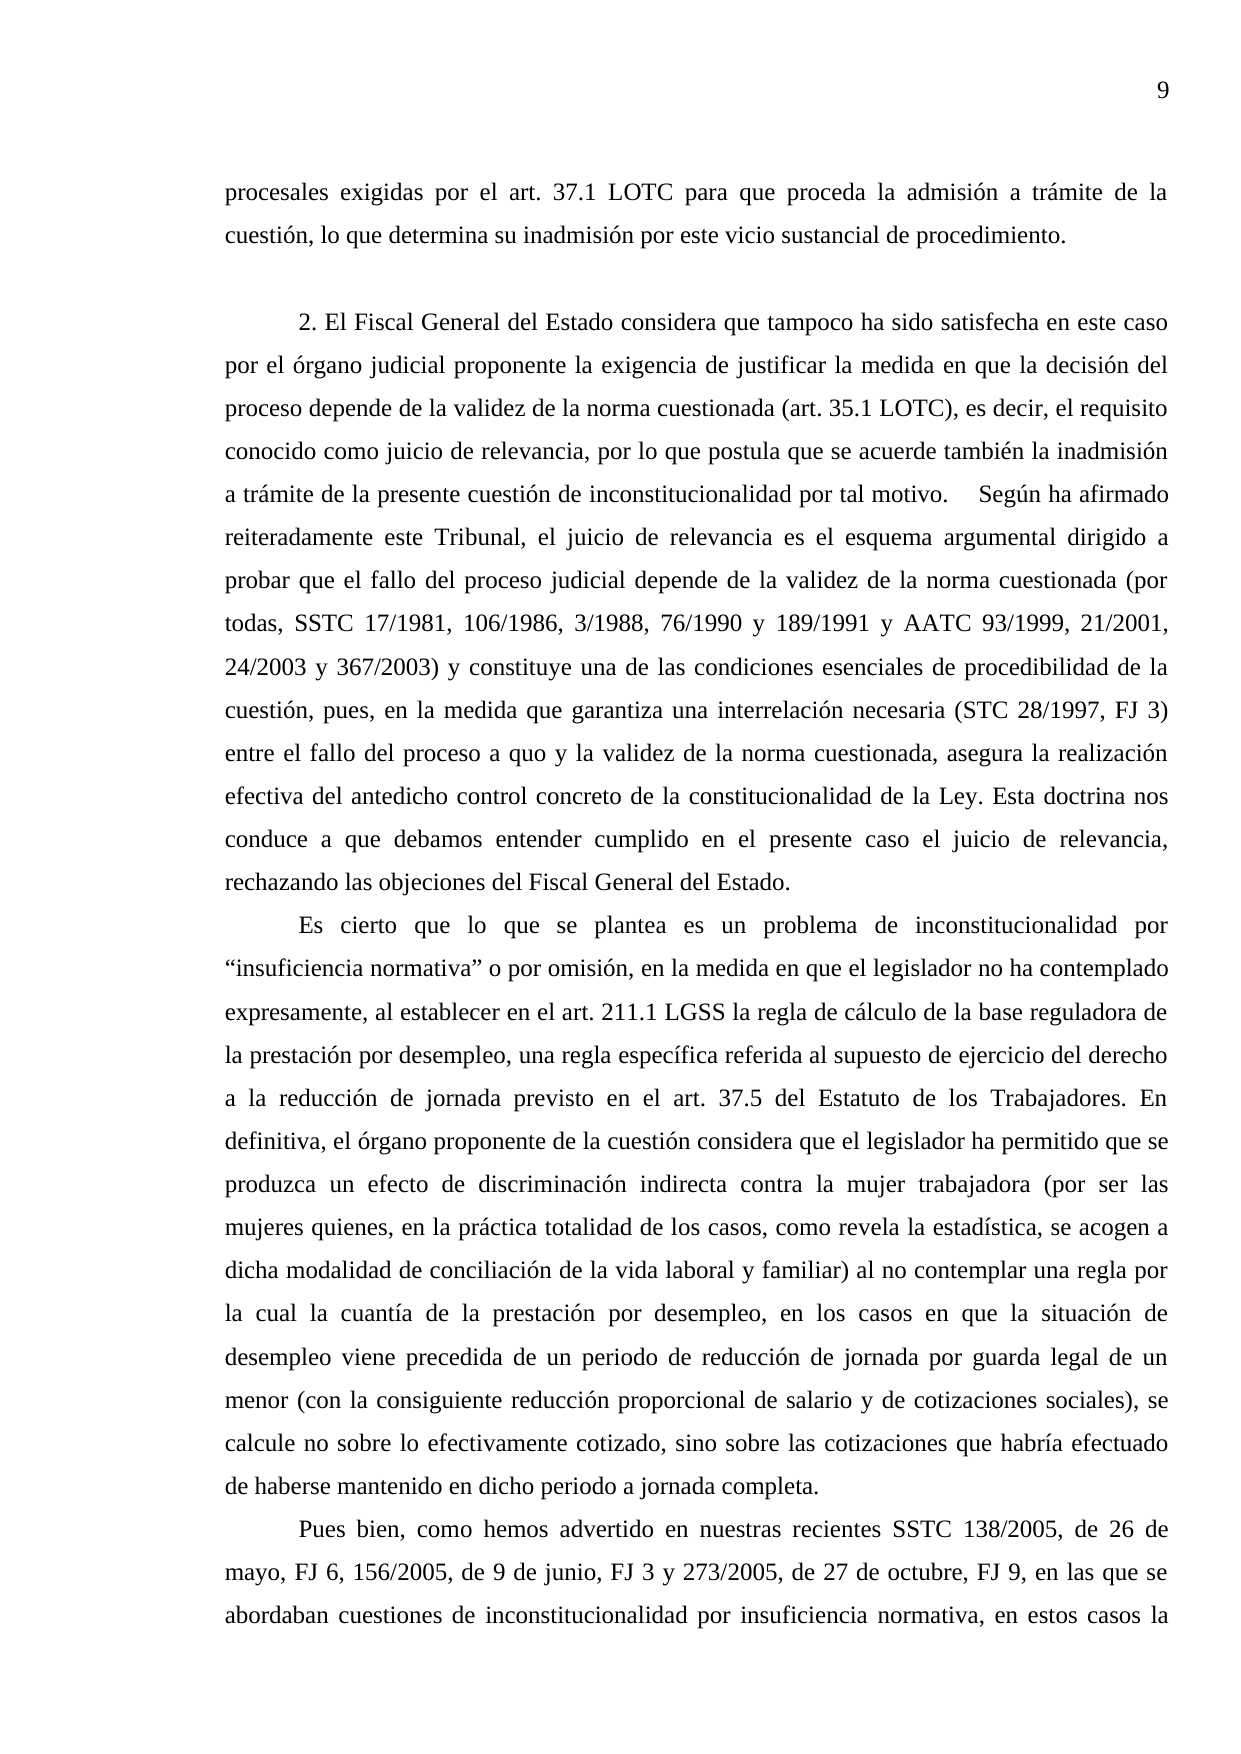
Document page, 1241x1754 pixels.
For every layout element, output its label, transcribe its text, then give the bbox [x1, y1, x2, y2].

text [224, 1514, 1169, 1629]
text Es cierto que lo que se plantea es un problema de inconstitucionalidad por “insuficiencia normativa” o por omisión, en la medida en que el legislador no ha contemplado expresamente, al establecer en el art. 211.1 LGSS la regla de cálculo de la base reguladora de la prestación por desempleo, una regla específica referida al supuesto de ejercicio del derecho a la reducción de jornada previsto en el art. 37.5 del Estatuto de los Trabajadores. En definitiva, el órgano proponente de la cuestión considera que el legislador ha permitido que se produzca un efecto de discriminación indirecta contra la mujer trabajadora (por ser las mujeres quienes, en la práctica totalidad de los casos, como revela la estadística, se acogen a dicha modalidad de conciliación de la vida laboral y familiar) al no contemplar una regla por la cual la cuantía de la prestación por desempleo, en los casos en que la situación de desempleo viene precedida de un periodo de reducción de jornada por guarda legal de un menor (con la consiguiente reducción proporcional de salario y de cotizaciones sociales), se calcule no sobre lo efectivamente cotizado, sino sobre las cotizaciones que habría efectuado de haberse mantenido en dicho periodo a jornada completa. [224, 910, 1169, 1500]
text 2. El Fiscal General del Estado considera que tampoco ha sido satisfecha en este caso por el órgano judicial proponente la exigencia de justificar la medida en que la decisión del proceso depende de la validez de la norma cuestionada (art. 35.1 LOTC), es decir, el requisito conocido como juicio de relevancia, por lo que postula que se acuerde también la inadmisión a trámite de la presente cuestión de inconstitucionalidad por tal motivo. Según ha afirmado reiteradamente este Tribunal, el juicio de relevancia es el esquema argumental dirigido a probar que el fallo del proceso judicial depende de la validez de la norma cuestionada (por todas, SSTC 17/1981, 106/1986, 3/1988, 76/1990 y 189/1991 y AATC 93/1999, 21/2001, 24/2003 y 367/2003) y constituye una de las condiciones esenciales de procedibilidad de la cuestión, pues, en la medida que garantiza una interrelación necesaria (STC 28/1997, FJ 3) entre el fallo del proceso a quo y la validez de la norma cuestionada, asegura la realización efectiva del antedicho control concreto de la constitucionalidad de la Ley. Esta doctrina nos conduce a que debamos entender cumplido en el presente caso el juicio de relevancia, rechazando las objeciones del Fiscal General del Estado. [224, 307, 1169, 896]
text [224, 177, 1169, 249]
